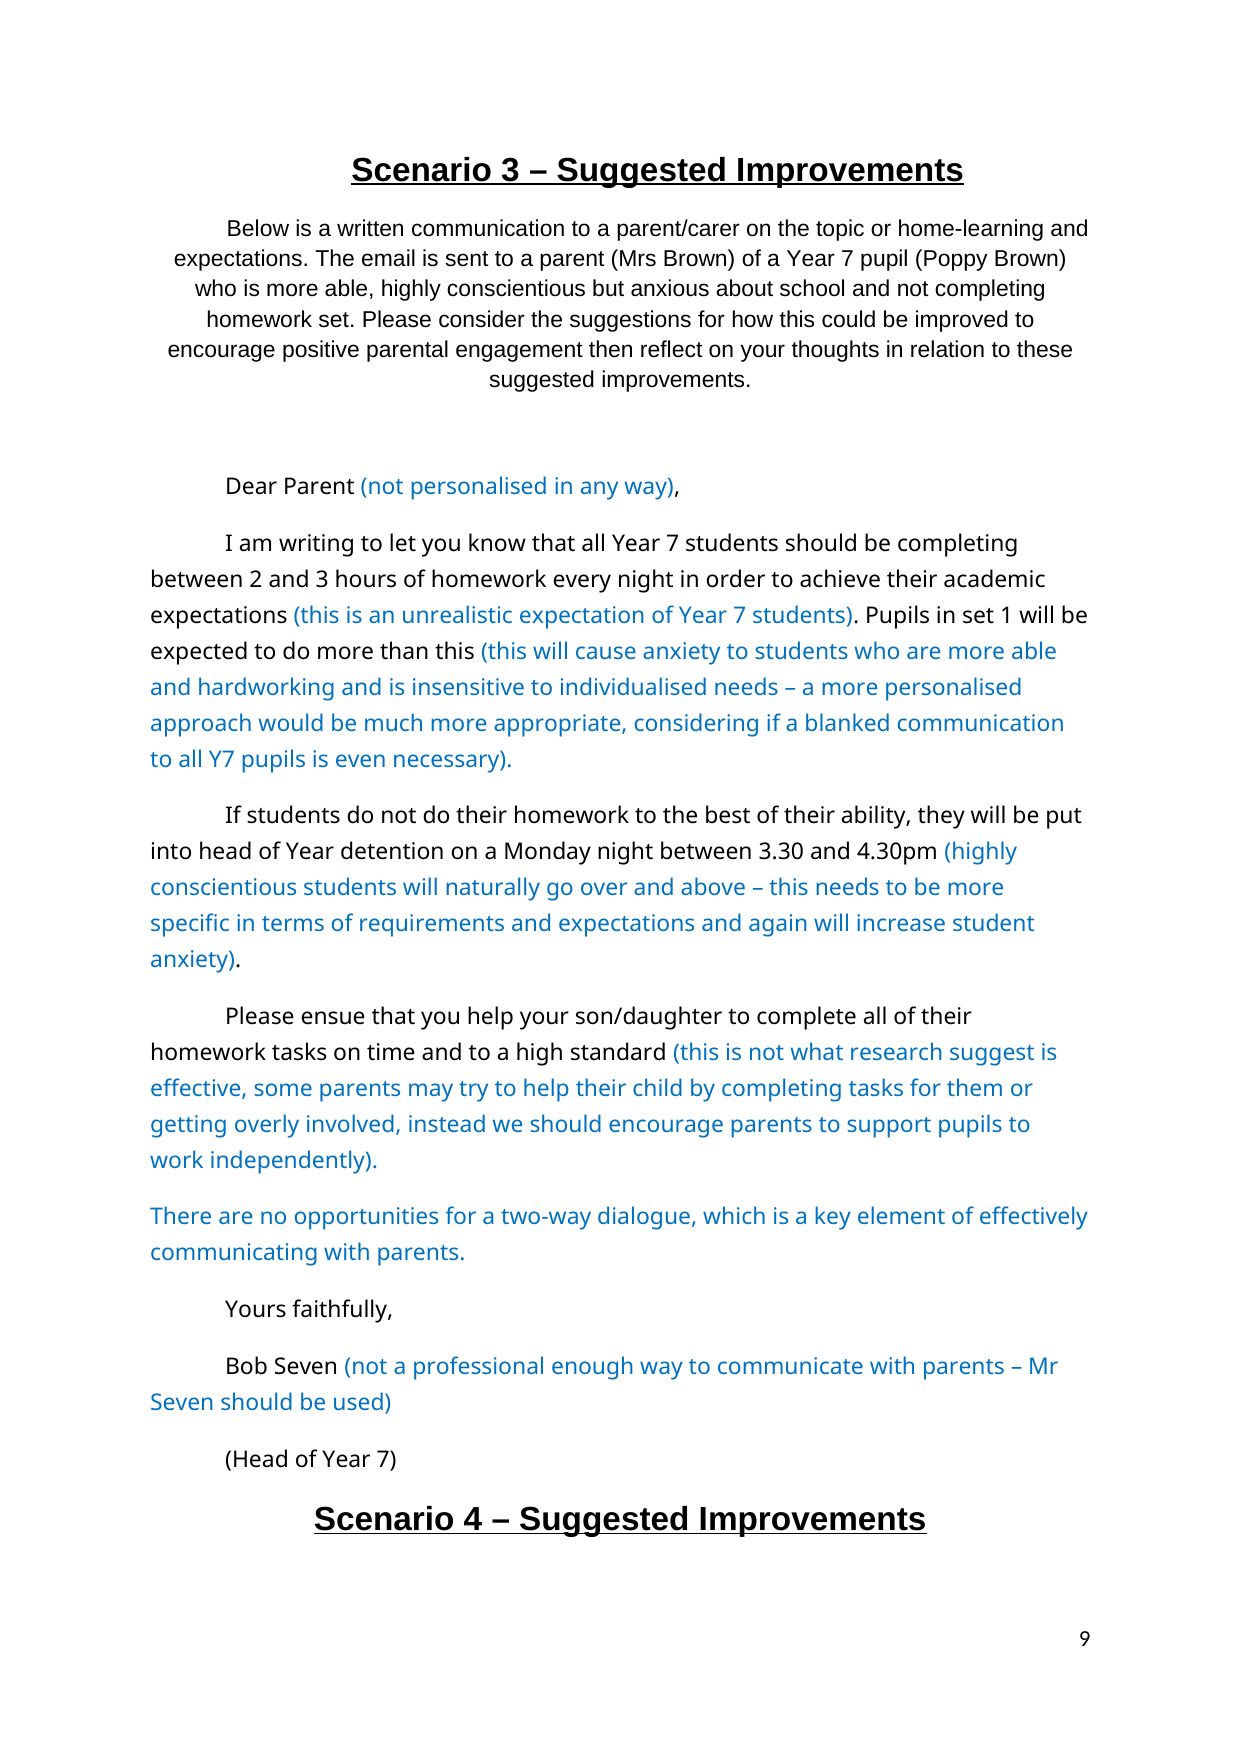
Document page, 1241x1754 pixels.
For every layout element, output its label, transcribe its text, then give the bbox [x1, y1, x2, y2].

text (Head of Year 7) [150, 1442, 1090, 1474]
text If students do not do their homework to the best of their ability, they will be put into head of Year detention on a Monday night between 3.30 and 4.30pm (highly conscientious students will naturally go over and above – this needs to be more specific in terms of requirements and expectations and again will increase student anxiety). [150, 799, 1090, 974]
text Please ensue that you help your son/daughter to complete all of their homework tasks on time and to a high standard (this is not what research suggest is effective, some parents may try to help their child by completing tasks for them or getting overly involved, instead we should encourage parents to support pupils to work independently). [150, 1000, 1090, 1175]
text Scenario 3 – Suggested Improvements [150, 150, 1090, 188]
text Dear Parent (not personalised in any way), [150, 470, 1090, 501]
text I am writing to let you know that all Year 7 students should be completing between 2 and 3 hours of homework every night in order to achieve their academic expectations (this is an unrealistic expectation of Year 7 students). Pupils in set 1 will be expected to do more than this (this will cause anxiety to students who are more able and hardworking and is insensitive to individualised needs – a more personalised approach would be much more appropriate, considering if a blanked communication to all Y7 pupils is even necessary). [150, 527, 1090, 774]
text Bob Seven (not a professional enough way to communicate with parents – Mr Seven should be used) [150, 1350, 1090, 1417]
text Scenario 4 – Suggested Improvements [150, 1499, 1090, 1538]
text Yours faithfully, [150, 1293, 1090, 1324]
text There are no opportunities for a two-way dialogue, which is a key element of effectively communicating with parents. [150, 1200, 1090, 1267]
text Below is a written communication to a parent/carer on the topic or home-learning and expectations. The email is sent to a parent (Mrs Brown) of a Year 7 pupil (Poppy Brown) who is more able, highly conscientious but anxious about school and not completing homework set. Please consider the suggestions for how this could be improved to encourage positive parental engagement then reflect on your thoughts in relation to these suggested improvements. [150, 215, 1090, 392]
